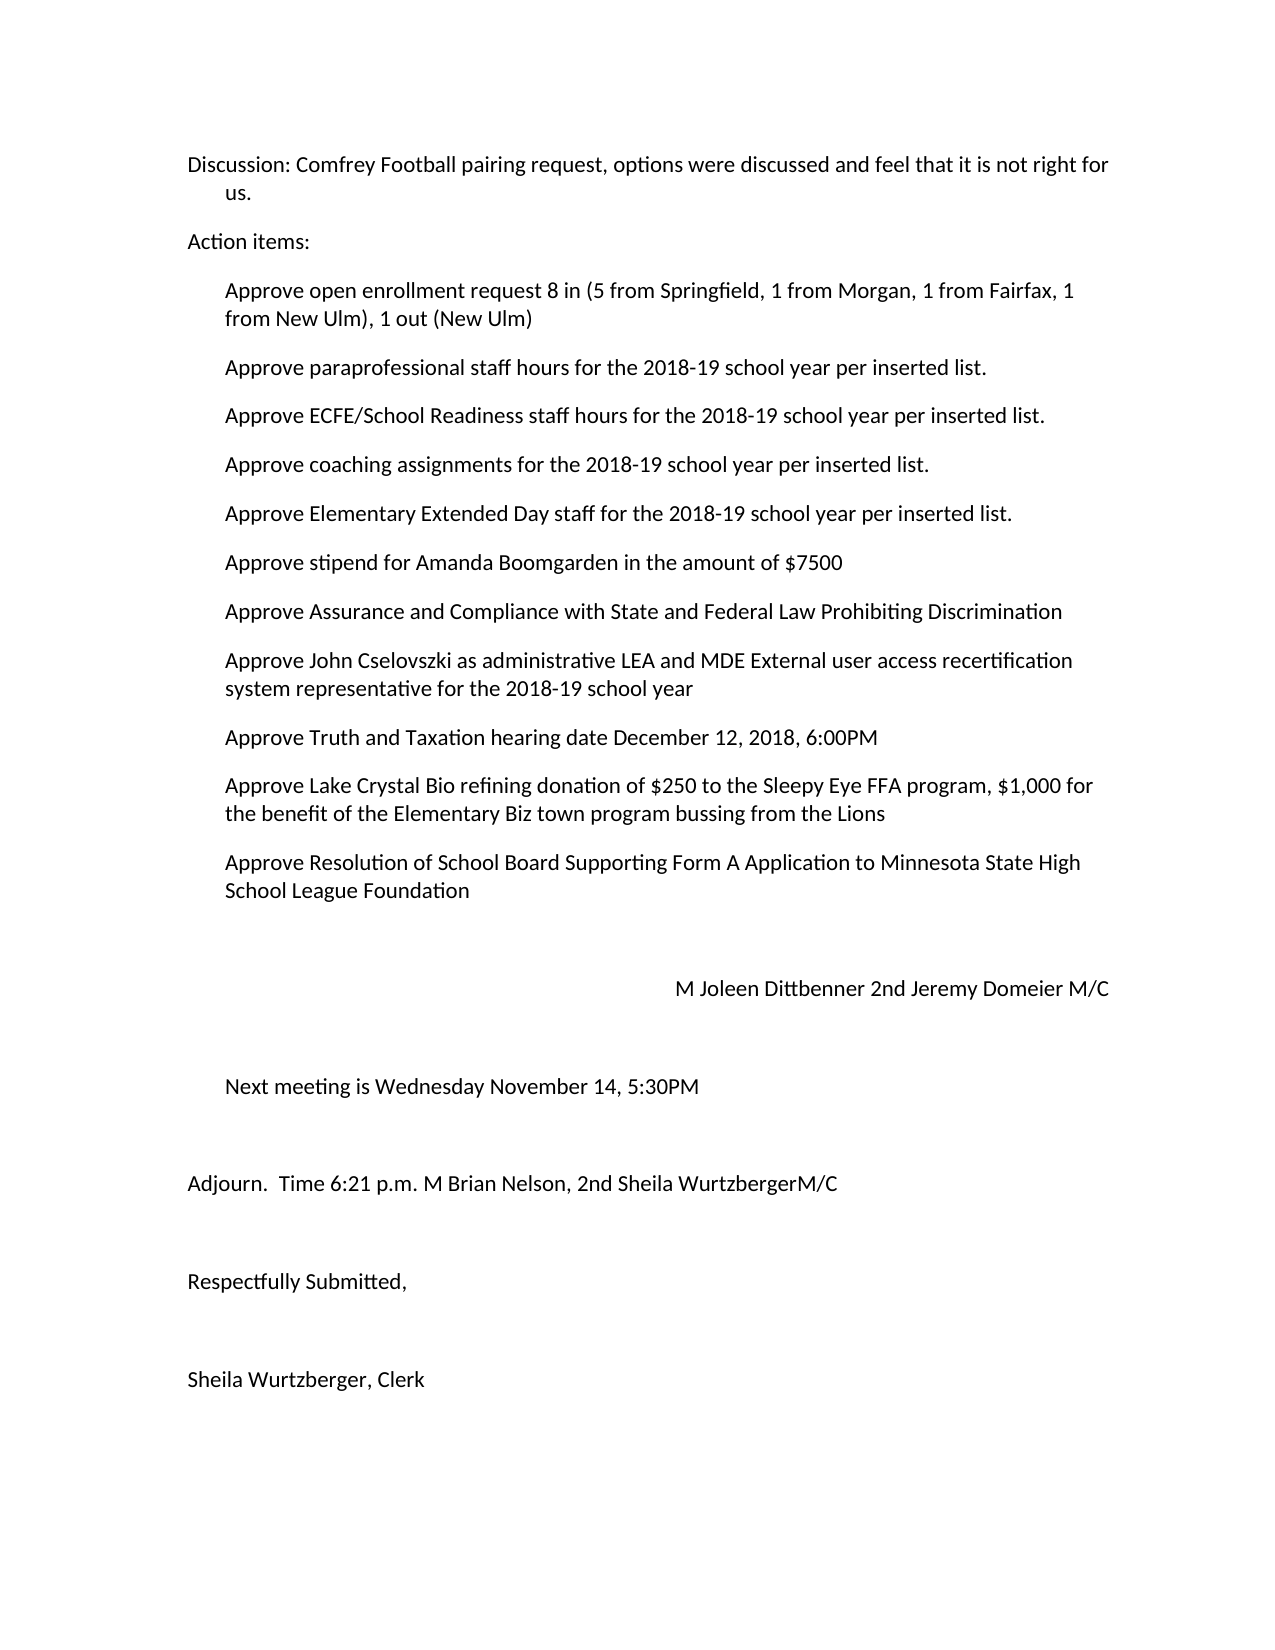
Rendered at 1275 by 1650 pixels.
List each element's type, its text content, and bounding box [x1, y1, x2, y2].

list M Joleen Dittbenner 2nd Jeremy Domeier M/C [225, 974, 1125, 1002]
list Approve paraprofessional staff hours for the 2018-19 school year per inserted list. [225, 353, 1125, 381]
list Action items: [187, 227, 1125, 255]
list Next meeting is Wednesday November 14, 5:30PM [225, 1072, 1125, 1100]
list Approve Lake Crystal Bio refining donation of $250 to the Sleepy Eye FFA program, $1,000 for the benefit of the Elementary Biz town program bussing from the Lions [225, 771, 1125, 827]
list Sheila Wurtzberger, Clerk [187, 1365, 1125, 1393]
list Discussion: Comfrey Football pairing request, options were discussed and feel that it is not right for us. [187, 150, 1125, 206]
list Adjourn. Time 6:21 p.m. M Brian Nelson, 2nd Sheila WurtzbergerM/C [187, 1169, 1125, 1197]
list Approve stipend for Amanda Boomgarden in the amount of $7500 [150, 548, 1125, 576]
list Approve Elementary Extended Day staff for the 2018-19 school year per inserted list. [150, 499, 1125, 527]
list Approve coaching assignments for the 2018-19 school year per inserted list. [150, 450, 1125, 478]
list Respectfully Submitted, [187, 1267, 1125, 1295]
list Approve open enrollment request 8 in (5 from Springfield, 1 from Morgan, 1 from Fairfax, 1 from New Ulm), 1 out (New Ulm) [225, 276, 1125, 332]
list Approve ECFE/School Readiness staff hours for the 2018-19 school year per inserted list. [225, 401, 1125, 429]
list Approve Truth and Taxation hearing date December 12, 2018, 6:00PM [225, 723, 1125, 751]
list Approve Resolution of School Board Supporting Form A Application to Minnesota State High School League Foundation [225, 848, 1125, 904]
list Approve Assurance and Compliance with State and Federal Law Prohibiting Discrimination [150, 597, 1125, 625]
list Approve John Cselovszki as administrative LEA and MDE External user access recertification system representative for the 2018-19 school year [225, 646, 1125, 702]
